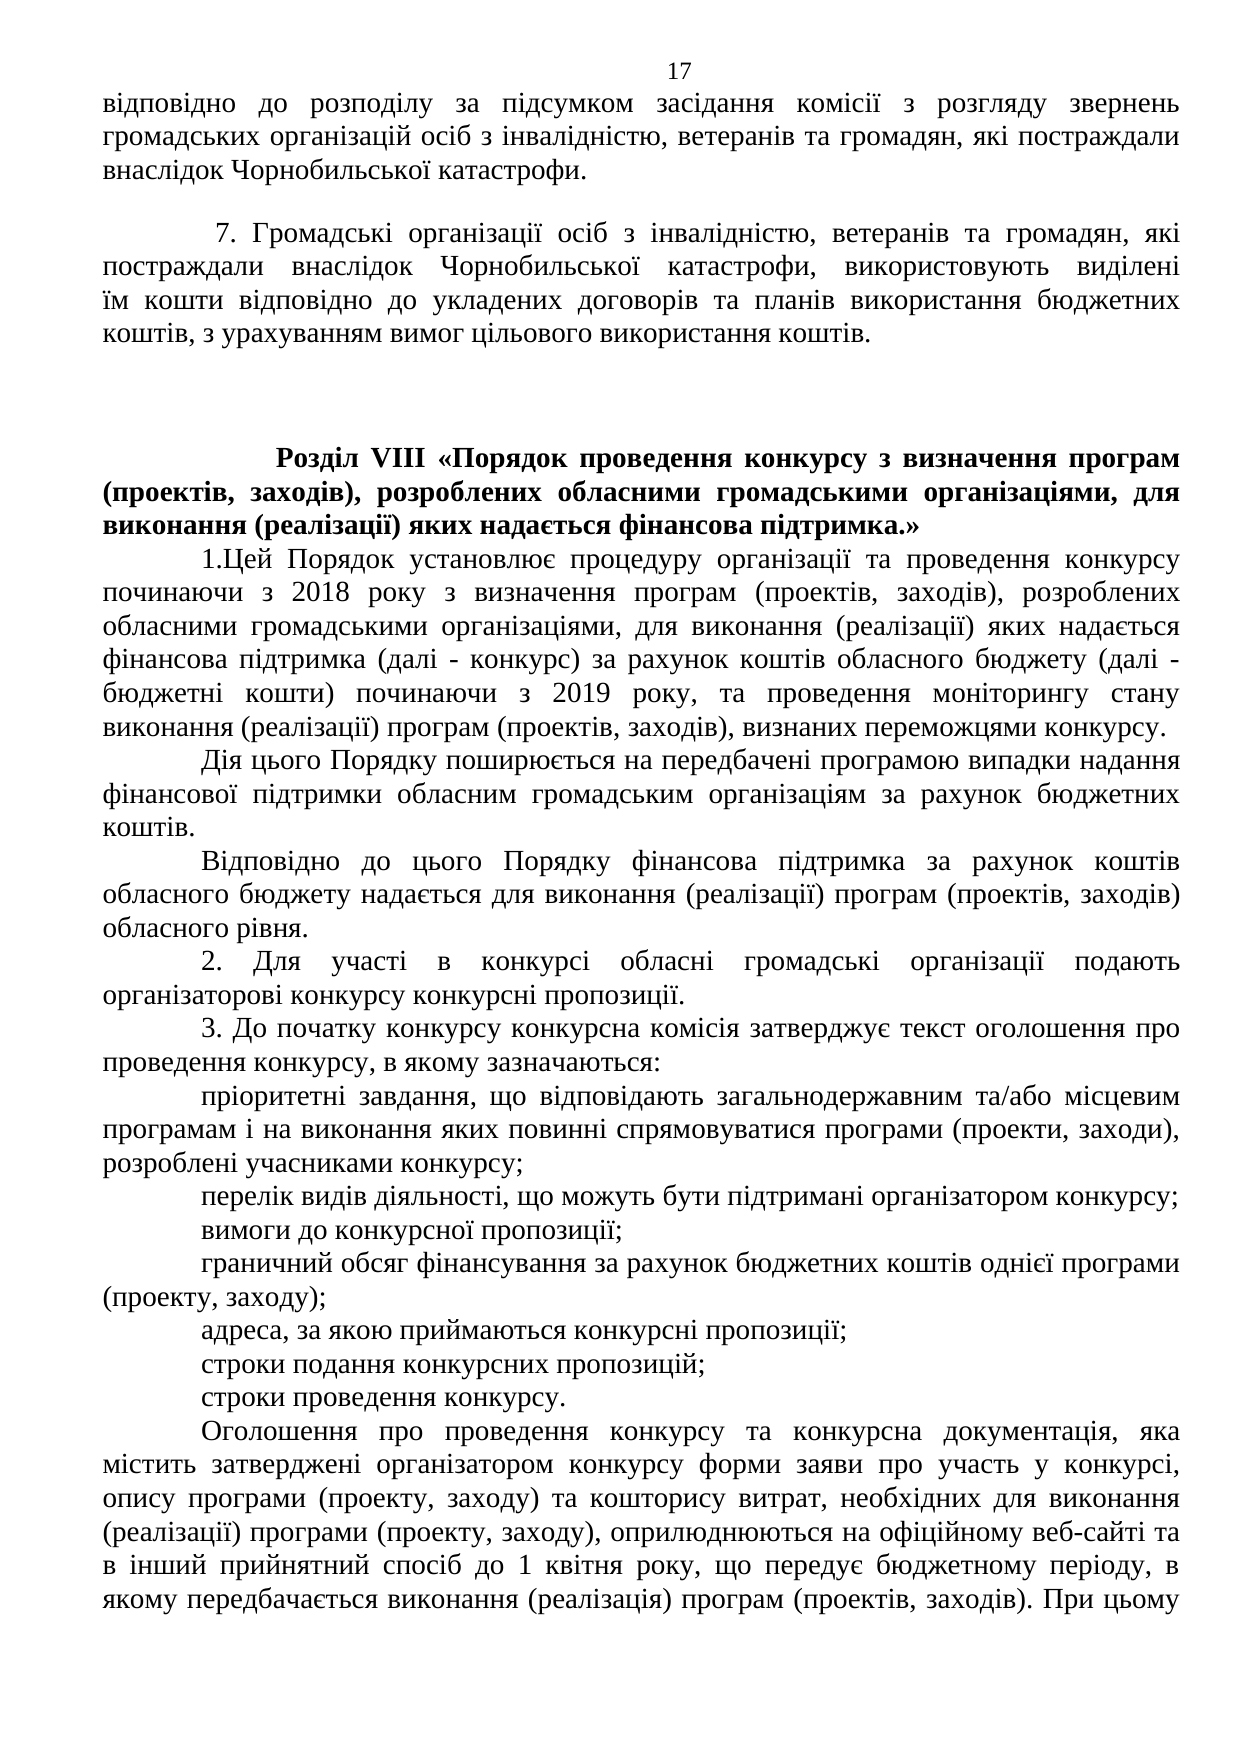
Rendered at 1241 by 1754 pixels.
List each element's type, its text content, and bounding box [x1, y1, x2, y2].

text адреса, за якою приймаються конкурсні пропозиції; [102, 1312, 1181, 1346]
text Розділ VІІI «Порядок проведення конкурсу з визначення програм (проектів, заходів), розроблених обласними громадськими організаціями, для виконання (реалізації) яких надається фінансова підтримка.» [102, 440, 1181, 541]
text строки подання конкурсних пропозицій; [102, 1346, 1181, 1379]
text перелік видів діяльності, що можуть бути підтримані організатором конкурсу; [102, 1178, 1181, 1212]
text вимоги до конкурсної пропозиції; [102, 1212, 1181, 1245]
text Відповідно до цього Порядку фінансова підтримка за рахунок коштів обласного бюджету надається для виконання (реалізації) програм (проектів, заходів) обласного рівня. [102, 843, 1181, 943]
text строки проведення конкурсу. [102, 1379, 1181, 1413]
text 7. Громадські організації осіб з інвалідністю, ветеранів та громадян, які постраждали внаслідок Чорнобильської катастрофи, використовують виділені їм кошти відповідно до укладених договорів та планів використання бюджетних коштів, з урахуванням вимог цільового використання коштів. [102, 215, 1181, 349]
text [102, 85, 1181, 186]
text 3. До початку конкурсу конкурсна комісія затверджує текст оголошення про проведення конкурсу, в якому зазначаються: [102, 1011, 1181, 1078]
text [102, 1413, 1181, 1614]
text пріоритетні завдання, що відповідають загальнодержавним та/або місцевим програмам і на виконання яких повинні спрямовуватися програми (проекти, заходи), розроблені учасниками конкурсу; [102, 1078, 1181, 1178]
text Дія цього Порядку поширюється на передбачені програмою випадки надання фінансової підтримки обласним громадським організаціям за рахунок бюджетних коштів. [102, 742, 1181, 843]
text 1.Цей Порядок установлює процедуру організації та проведення конкурсу починаючи з 2018 року з визначення програм (проектів, заходів), розроблених обласними громадськими організаціями, для виконання (реалізації) яких надається фінансова підтримка (далі - конкурс) за рахунок коштів обласного бюджету (далі - бюджетні кошти) починаючи з 2019 року, та проведення моніторингу стану виконання (реалізації) програм (проектів, заходів), визнаних переможцями конкурсу. [102, 541, 1181, 742]
text 2. Для участі в конкурсі обласні громадські організації подають організаторові конкурсу конкурсні пропозиції. [102, 943, 1181, 1011]
text граничний обсяг фінансування за рахунок бюджетних коштів однієї програми (проекту, заходу); [102, 1245, 1181, 1312]
